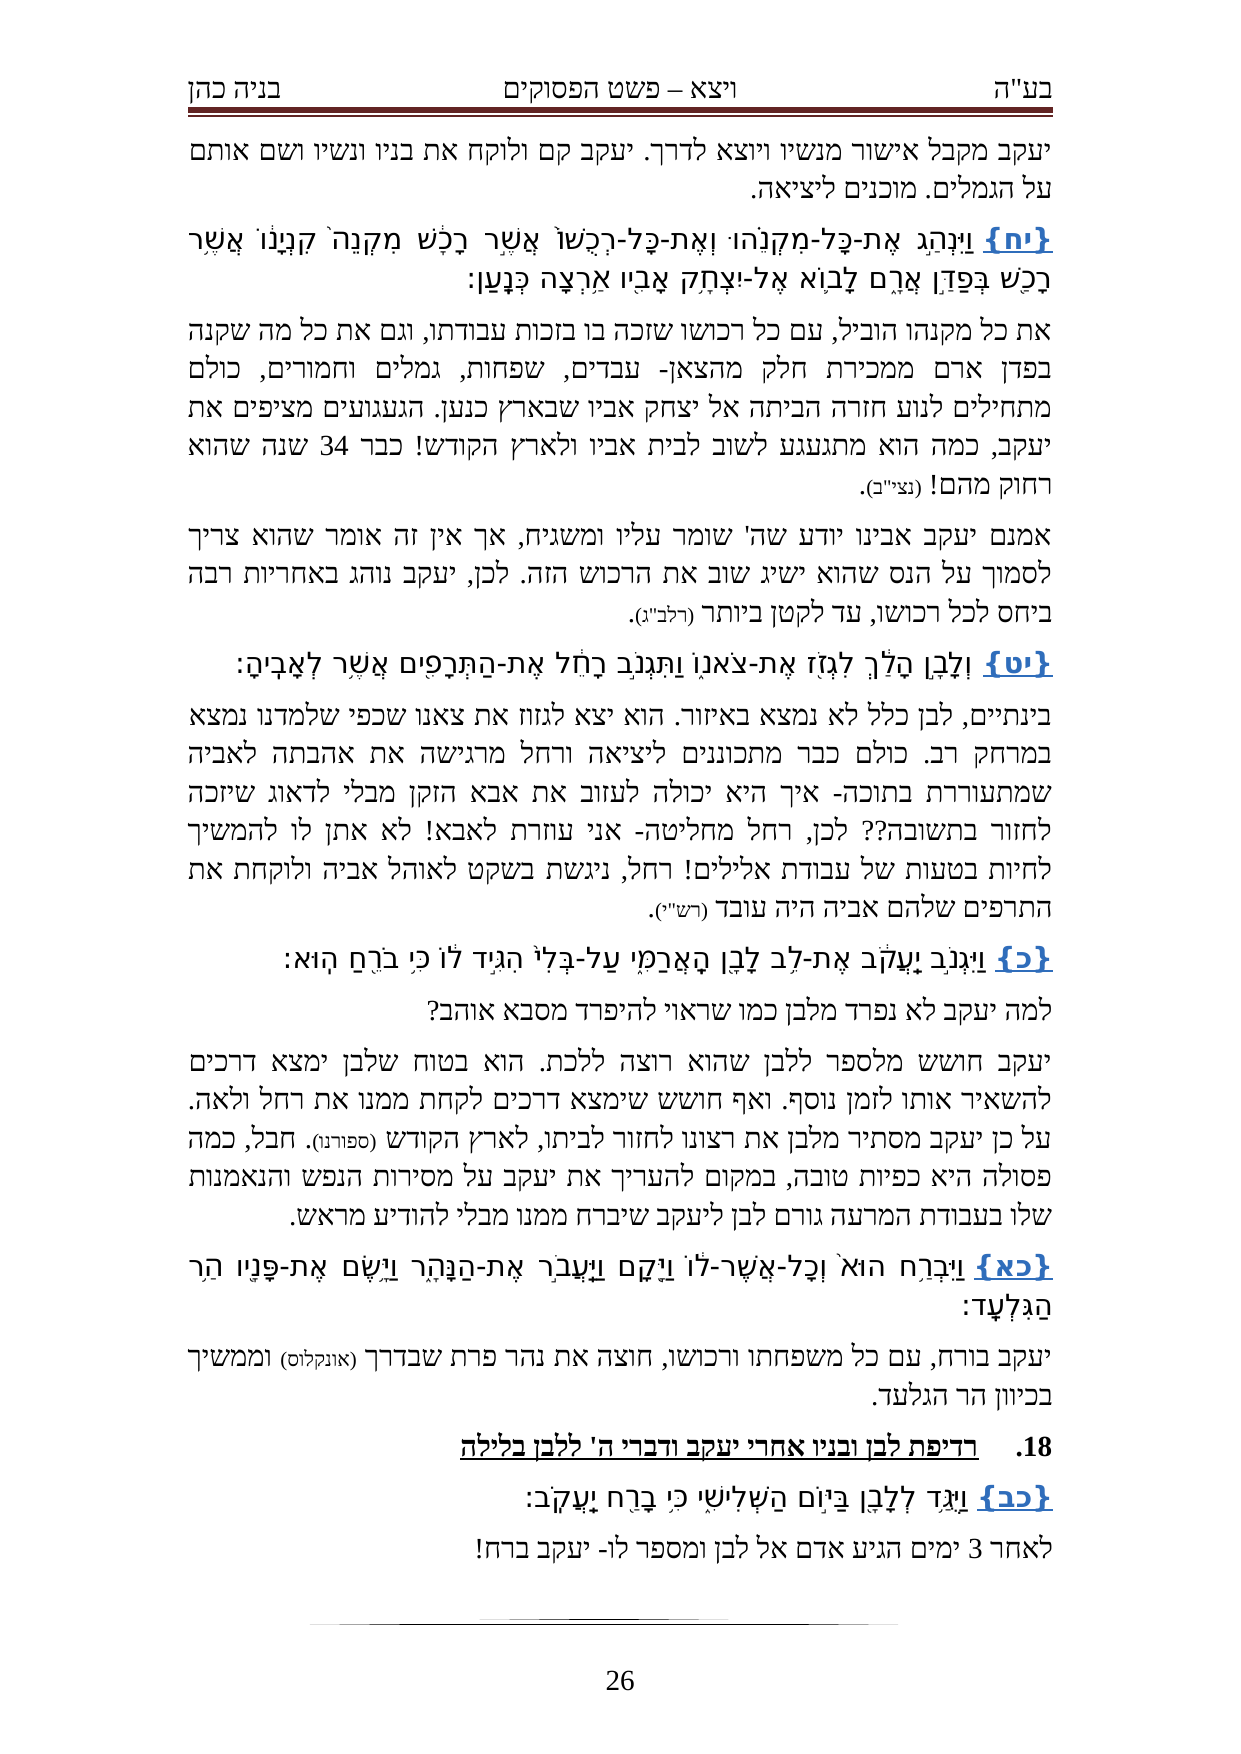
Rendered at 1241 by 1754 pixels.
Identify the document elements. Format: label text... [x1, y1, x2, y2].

text {כא} וַיִּבְרַ֥ח הוּא֙ וְכָל-אֲשֶׁר-ל֔וֹ וַיָּ֖קָם וַיַּֽעֲבֹ֣ר אֶת-הַנָּהָ֑ר וַיָּ֥שֶׂם אֶת-פָּנָ֖יו הַ֥ר הַגִּלְעָֽד: [187, 1249, 1053, 1322]
text {כב} וַיֻּגַּ֥ד לְלָבָ֖ן בַּיּ֣וֹם הַשְּׁלִישִׁ֑י כִּ֥י בָרַ֖ח יַֽעֲקֹֽב: [187, 1480, 1053, 1514]
text יעקב בורח, עם כל משפחתו ורכושו, חוצה את נהר פרת שבדרך (אונקלוס) וממשיך בכיוון הר הגלעד. [187, 1339, 1053, 1412]
text בינתיים, לבן כלל לא נמצא באיזור. הוא יצא לגזוז את צאנו שכפי שלמדנו נמצא במרחק רב. כולם כבר מתכוננים ליציאה ורחל מרגישה את אהבתה לאביה שמתעוררת בתוכה- איך היא יכולה לעזוב את אבא הזקן מבלי לדאוג שיזכה לחזור בתשובה?? לכן, רחל מחליטה- אני עוזרת לאבא! לא אתן לו להמשיך לחיות בטעות של עבודת אלילים! רחל, ניגשת בשקט לאוהל אביה ולוקחת את התרפים שלהם אביה היה עובד (רש"י). [187, 698, 1053, 924]
text יעקב מקבל אישור מנשיו ויוצא לדרך. יעקב קם ולוקח את בניו ונשיו ושם אותם על הגמלים. מוכנים ליציאה. [187, 133, 1053, 205]
text {כ} וַיִּגְנֹ֣ב יַֽעֲקֹ֔ב אֶת-לֵ֥ב לָבָ֖ן הָֽאֲרַמִּ֑י עַל-בְּלִי֙ הִגִּ֣יד ל֔וֹ כִּ֥י בֹרֵ֖חַ הֽוּא: [187, 941, 1053, 975]
text אמנם יעקב אבינו יודע שה' שומר עליו ומשגיח, אך אין זה אומר שהוא צריך לסמוך על הנס שהוא ישיג שוב את הרכוש הזה. לכן, יעקב נוהג באחריות רבה ביחס לכל רכושו, עד לקטן ביותר (רלב"ג). [187, 518, 1053, 629]
text {יט} וְלָבָ֣ן הָלַ֔ךְ לִגְזֹ֖ז אֶת-צֹאנ֑וֹ וַתִּגְנֹ֣ב רָחֵ֔ל אֶת-הַתְּרָפִ֖ים אֲשֶׁ֥ר לְאָבִֽיהָ: [187, 646, 1053, 680]
text יעקב חושש מלספר ללבן שהוא רוצה ללכת. הוא בטוח שלבן ימצא דרכים להשאיר אותו לזמן נוסף. ואף חושש שימצא דרכים לקחת ממנו את רחל ולאה. על כן יעקב מסתיר מלבן את רצונו לחזור לביתו, לארץ הקודש (ספורנו). חבל, כמה פסולה היא כפיות טובה, במקום להעריך את יעקב על מסירות הנפש והנאמנות שלו בעבודת המרעה גורם לבן ליעקב שיברח ממנו מבלי להודיע מראש. [187, 1044, 1053, 1232]
text את כל מקנהו הוביל, עם כל רכושו שזכה בו בזכות עבודתו, וגם את כל מה שקנה בפדן ארם ממכירת חלק מהצאן- עבדים, שפחות, גמלים וחמורים, כולם מתחילים לנוע חזרה הביתה אל יצחק אביו שבארץ כנען. הגעגועים מציפים את יעקב, כמה הוא מתגעגע לשוב לבית אביו ולארץ הקודש! כבר 34 שנה שהוא רחוק מהם! (נצי"ב). [187, 313, 1053, 501]
text למה יעקב לא נפרד מלבן כמו שראוי להיפרד מסבא אוהב? [187, 993, 1053, 1026]
subtitle רדיפת לבן ובניו אחרי יעקב ודברי ה' ללבן בלילה [187, 1429, 1016, 1463]
text לאחר 3 ימים הגיע אדם אל לבן ומספר לו- יעקב ברח! [187, 1532, 1053, 1565]
text {יח} וַיִּנְהַ֣ג אֶת-כָּל-מִקְנֵ֗הוּ וְאֶת-כָּל-רְכֻשׁוֹ֙ אֲשֶׁ֣ר רָכָ֔שׁ מִקְנֵה֙ קִנְיָנ֔וֹ אֲשֶׁ֥ר רָכַ֖שׁ בְּפַדַּ֣ן אֲרָ֑ם לָב֛וֹא אֶל-יִצְחָ֥ק אָבִ֖יו אַ֥רְצָה כְּנָֽעַן: [187, 222, 1053, 295]
